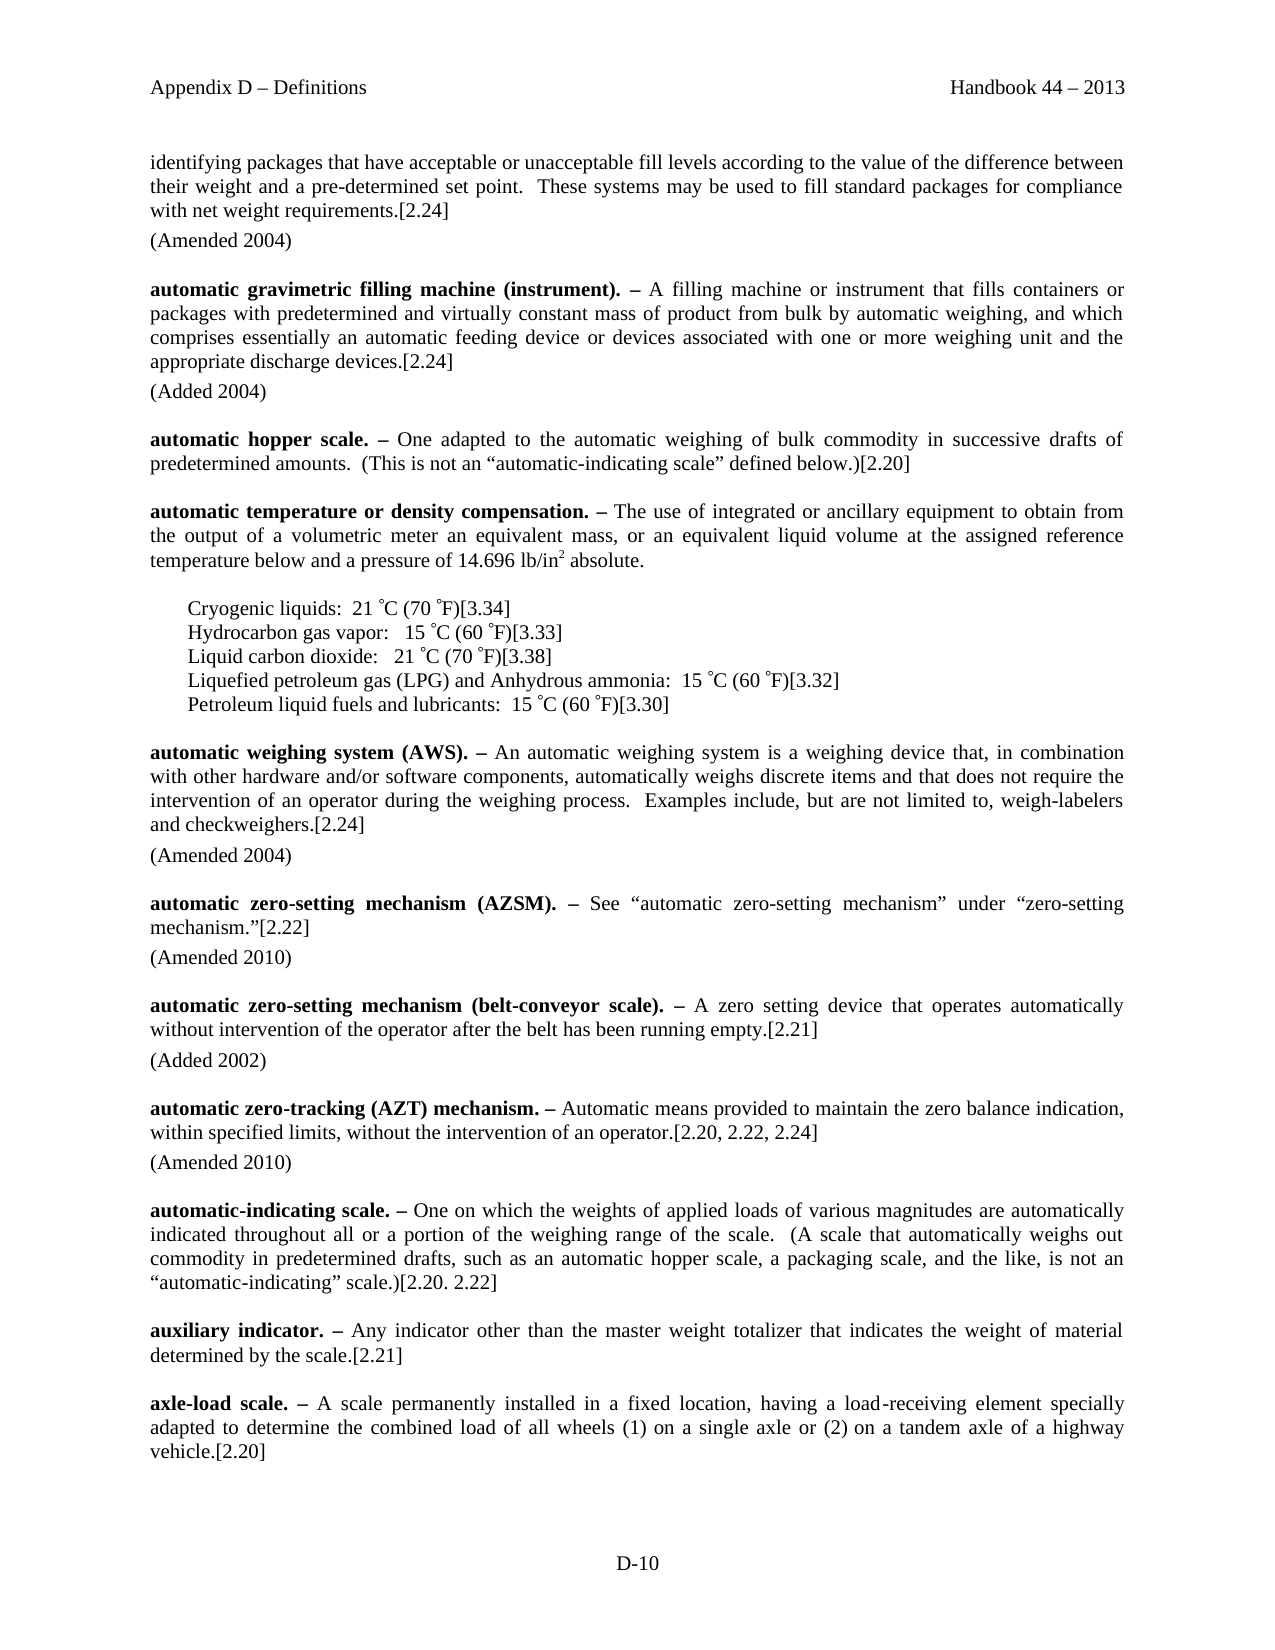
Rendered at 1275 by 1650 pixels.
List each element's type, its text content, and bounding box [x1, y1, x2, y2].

text automatic temperature or density compensation. – The use of integrated or ancillary equipment to obtain from the output of a volumetric meter an equivalent mass, or an equivalent liquid volume at the assigned reference temperature below and a pressure of 14.696 lb/in2 absolute. [150, 499, 1125, 572]
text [150, 150, 1125, 222]
text automatic-indicating scale. – One on which the weights of applied loads of various magnitudes are automatically indicated throughout all or a portion of the weighing range of the scale. (A scale that automatically weighs out commodity in predetermined drafts, such as an automatic hopper scale, a packaging scale, and the like, is not an “automatic-indicating” scale.)[2.20. 2.22] [150, 1198, 1125, 1294]
text Liquid carbon dioxide: 21 C (70 F)[3.38] [187, 644, 1125, 668]
text Petroleum liquid fuels and lubricants: 15 C (60 F)[3.30] [187, 692, 1125, 716]
text automatic hopper scale. – One adapted to the automatic weighing of bulk commodity in successive drafts of predetermined amounts. (This is not an “automatic-indicating scale” defined below.)[2.20] [150, 427, 1125, 475]
text automatic weighing system (AWS). – An automatic weighing system is a weighing device that, in combination with other hardware and/or software components, automatically weighs discrete items and that does not require the intervention of an operator during the weighing process. Examples include, but are not limited to, weigh-labelers and checkweighers.[2.24] [150, 740, 1125, 836]
text automatic zero-setting mechanism (belt-conveyor scale). – A zero setting device that operates automatically without intervention of the operator after the belt has been running empty.[2.21] [150, 993, 1125, 1041]
text Cryogenic liquids: 21 C (70 F)[3.34] [187, 596, 1125, 620]
text (Added 2002) [150, 1047, 1125, 1072]
text (Amended 2004) [150, 228, 1125, 252]
text automatic zero-tracking (AZT) mechanism. – Automatic means provided to maintain the zero balance indication, within specified limits, without the intervention of an operator.[2.20, 2.22, 2.24] [150, 1096, 1125, 1144]
text axle-load scale. – A scale permanently installed in a fixed location, having a load-receiving element specially adapted to determine the combined load of all wheels (1) on a single axle or (2) on a tandem axle of a highway vehicle.[2.20] [150, 1391, 1125, 1463]
text Liquefied petroleum gas (LPG) and Anhydrous ammonia: 15 C (60 F)[3.32] [187, 668, 1125, 692]
text (Amended 2004) [150, 842, 1125, 867]
text (Amended 2010) [150, 1150, 1125, 1174]
text auxiliary indicator. – Any indicator other than the master weight totalizer that indicates the weight of material determined by the scale.[2.21] [150, 1318, 1125, 1367]
text (Amended 2010) [150, 945, 1125, 969]
text automatic zero-setting mechanism (AZSM). – See “automatic zero-setting mechanism” under “zero-setting mechanism.”[2.22] [150, 891, 1125, 939]
text (Added 2004) [150, 379, 1125, 403]
text Hydrocarbon gas vapor: 15 C (60 F)[3.33] [187, 620, 1125, 644]
text automatic gravimetric filling machine (instrument). – A filling machine or instrument that fills containers or packages with predetermined and virtually constant mass of product from bulk by automatic weighing, and which comprises essentially an automatic feeding device or devices associated with one or more weighing unit and the appropriate discharge devices.[2.24] [150, 277, 1125, 373]
